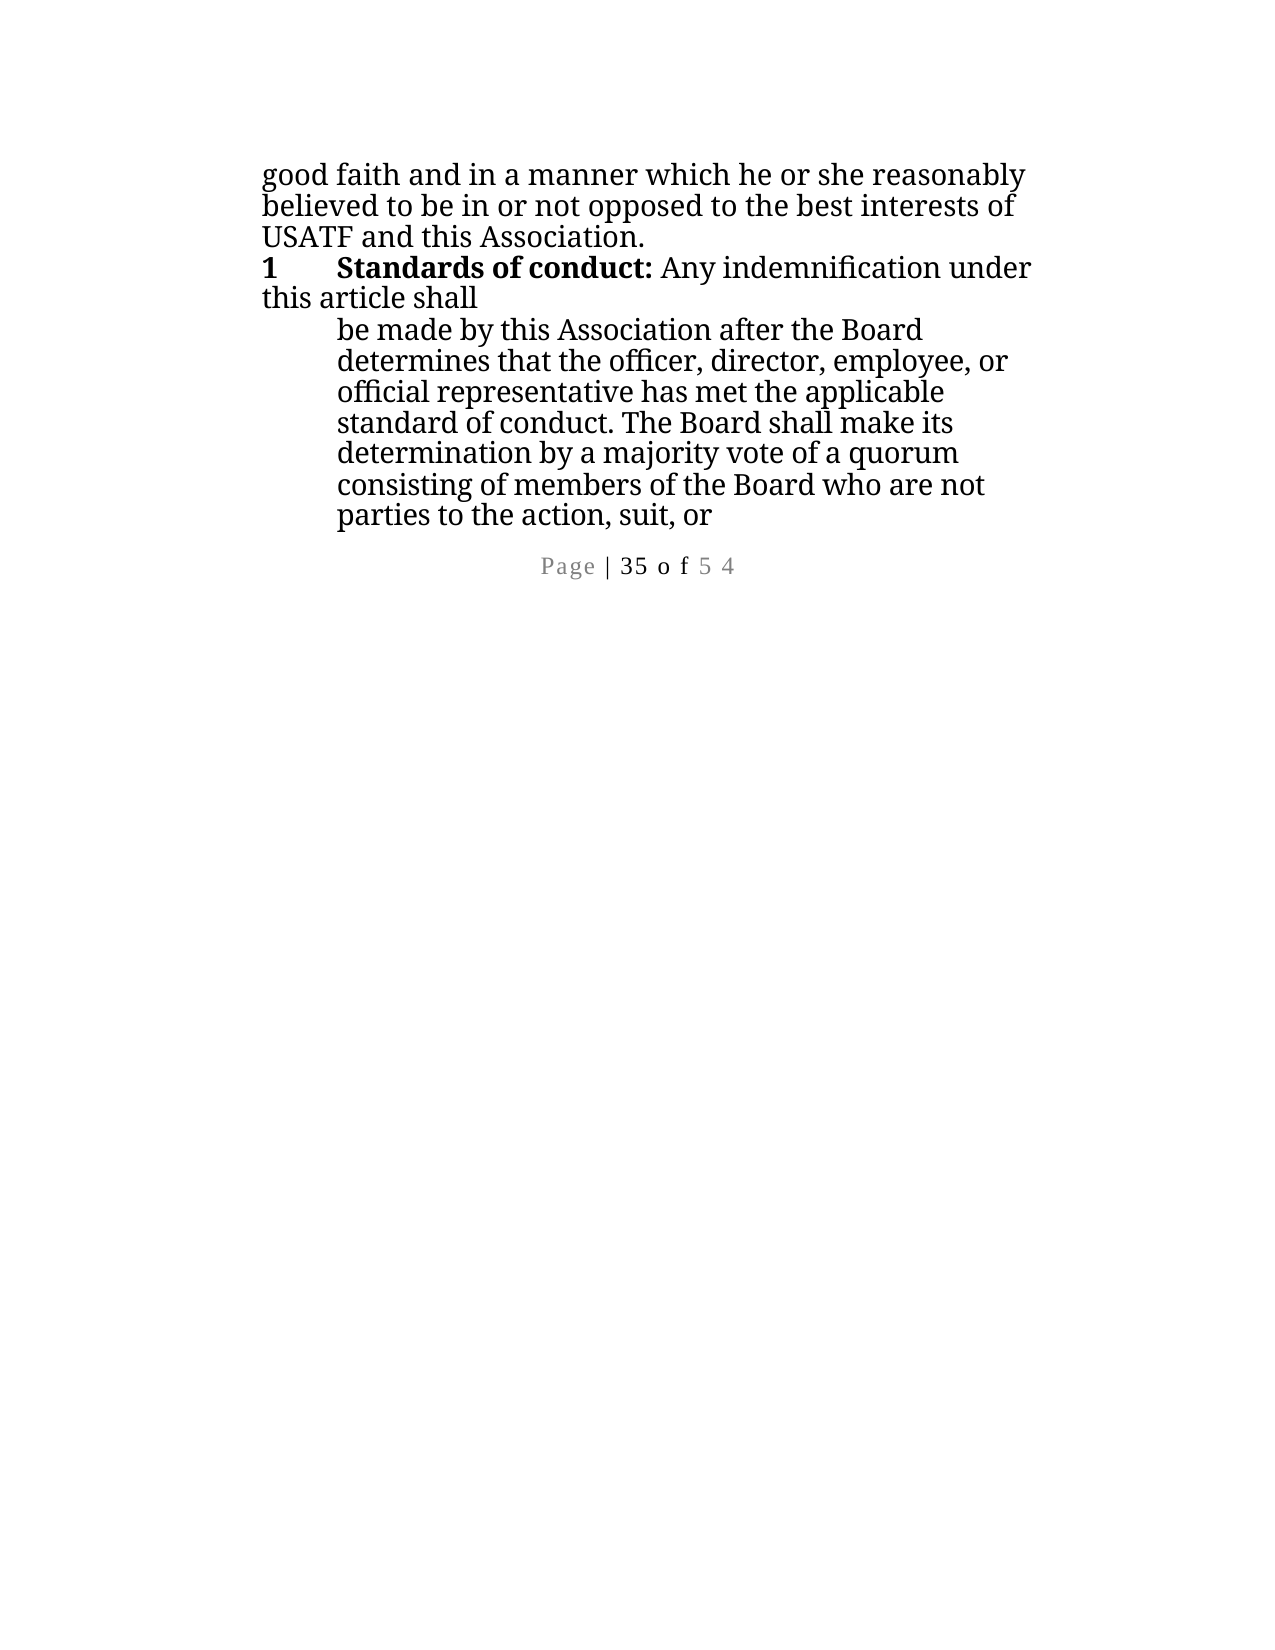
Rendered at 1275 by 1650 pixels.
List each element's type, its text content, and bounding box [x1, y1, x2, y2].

text be made by this Association after the Board determines that the officer, director, employee, or official representative has met the applicable standard of conduct. The Board shall make its determination by a majority vote of a quorum consisting of members of the Board who are not parties to the action, suit, or [337, 316, 1050, 532]
text Page | 35 o f 5 4 [187, 552, 1088, 580]
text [262, 160, 1080, 253]
text 1 Standards of conduct: Any indemnification under this article shall [262, 253, 1088, 315]
